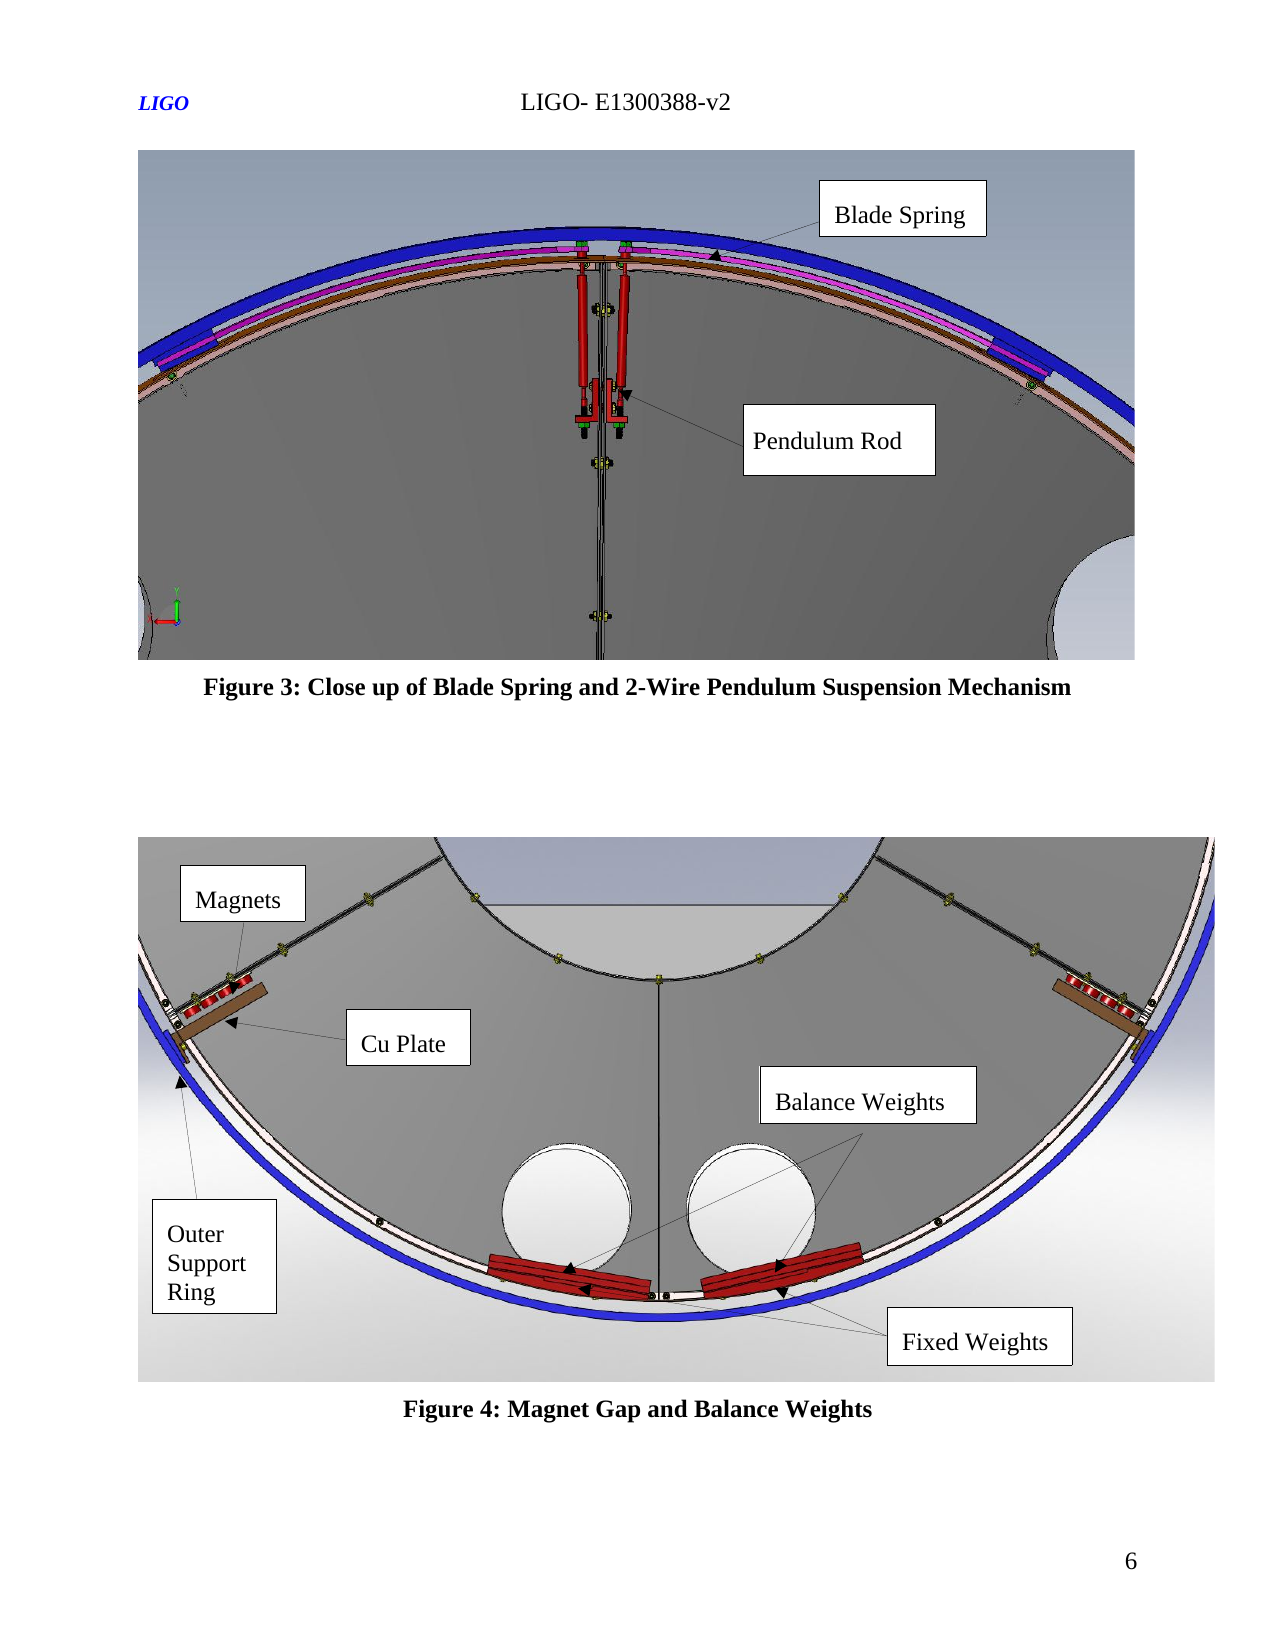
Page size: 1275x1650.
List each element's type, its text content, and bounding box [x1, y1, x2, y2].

picture [138, 150, 1135, 660]
picture [138, 837, 1215, 1382]
